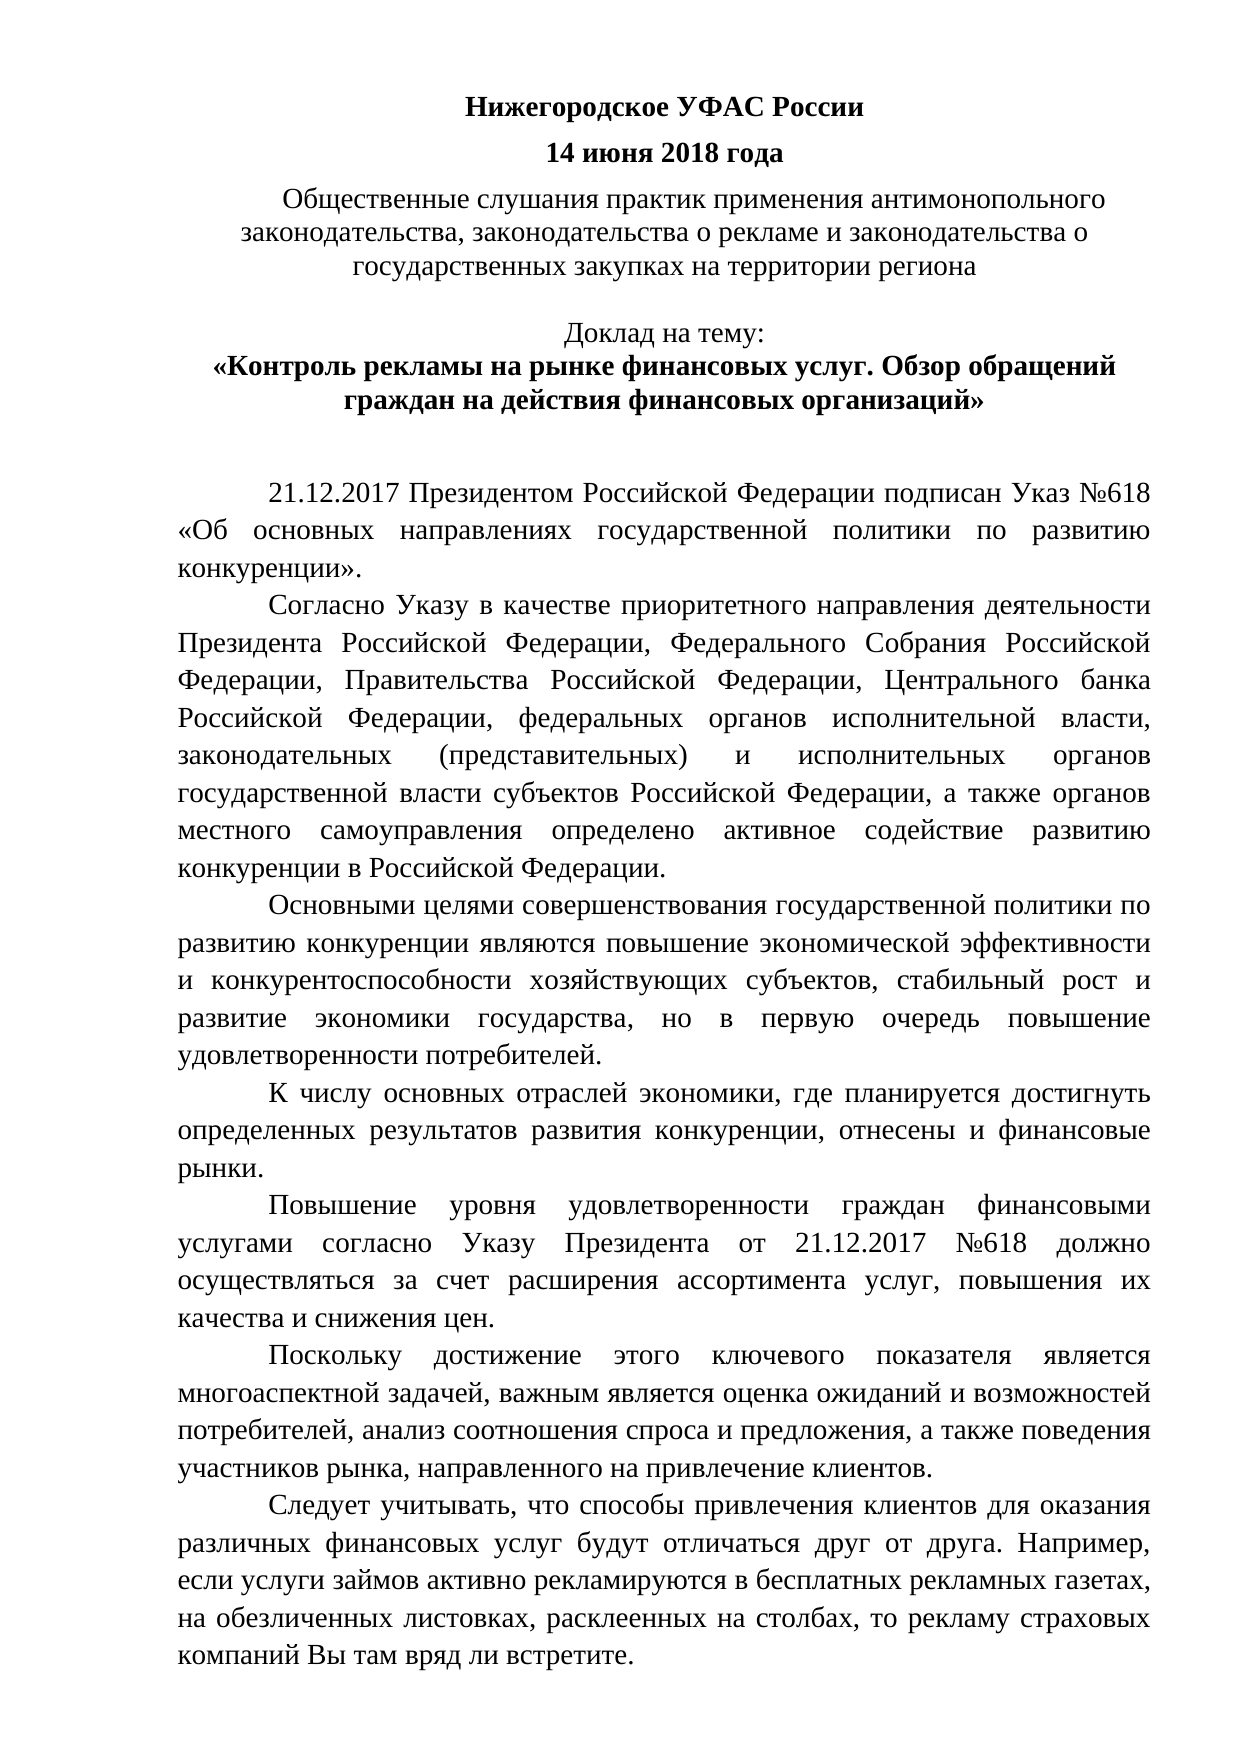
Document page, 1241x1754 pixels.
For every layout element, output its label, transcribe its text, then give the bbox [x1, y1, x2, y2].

text Доклад на тему: [177, 315, 1152, 348]
text Нижегородское УФАС России [177, 89, 1152, 122]
text Повышение уровня удовлетворенности граждан финансовыми услугами согласно Указу Президента от 21.12.2017 №618 должно осуществляться за счет расширения ассортимента услуг, повышения их качества и снижения цен. [177, 1187, 1152, 1333]
text 21.12.2017 Президентом Российской Федерации подписан Указ №618 «Об основных направлениях государственной политики по развитию конкуренции». [177, 475, 1152, 583]
text 14 июня 2018 года [177, 135, 1152, 168]
text «Контроль рекламы на рынке финансовых услуг. Обзор обращений граждан на действия финансовых организаций» [177, 348, 1152, 416]
text Следует учитывать, что способы привлечения клиентов для оказания различных финансовых услуг будут отличаться друг от друга. Например, если услуги займов активно рекламируются в бесплатных рекламных газетах, на обезличенных листовках, расклеенных на столбах, то рекламу страховых компаний Вы там вряд ли встретите. [177, 1487, 1152, 1671]
text Общественные слушания практик применения антимонопольного законодательства, законодательства о рекламе и законодательства о государственных закупках на территории региона [177, 181, 1152, 281]
text Основными целями совершенствования государственной политики по развитию конкуренции являются повышение экономической эффективности и конкурентоспособности хозяйствующих субъектов, стабильный рост и развитие экономики государства, но в первую очередь повышение удовлетворенности потребителей. [177, 887, 1152, 1071]
text Согласно Указу в качестве приоритетного направления деятельности Президента Российской Федерации, Федерального Собрания Российской Федерации, Правительства Российской Федерации, Центрального банка Российской Федерации, федеральных органов исполнительной власти, законодательных (представительных) и исполнительных органов государственной власти субъектов Российской Федерации, а также органов местного самоуправления определено активное содействие развитию конкуренции в Российской Федерации. [177, 587, 1152, 883]
text К числу основных отраслей экономики, где планируется достигнуть определенных результатов развития конкуренции, отнесены и финансовые рынки. [177, 1075, 1152, 1183]
text Поскольку достижение этого ключевого показателя является многоаспектной задачей, важным является оценка ожиданий и возможностей потребителей, анализ соотношения спроса и предложения, а также поведения участников рынка, направленного на привлечение клиентов. [177, 1337, 1152, 1483]
